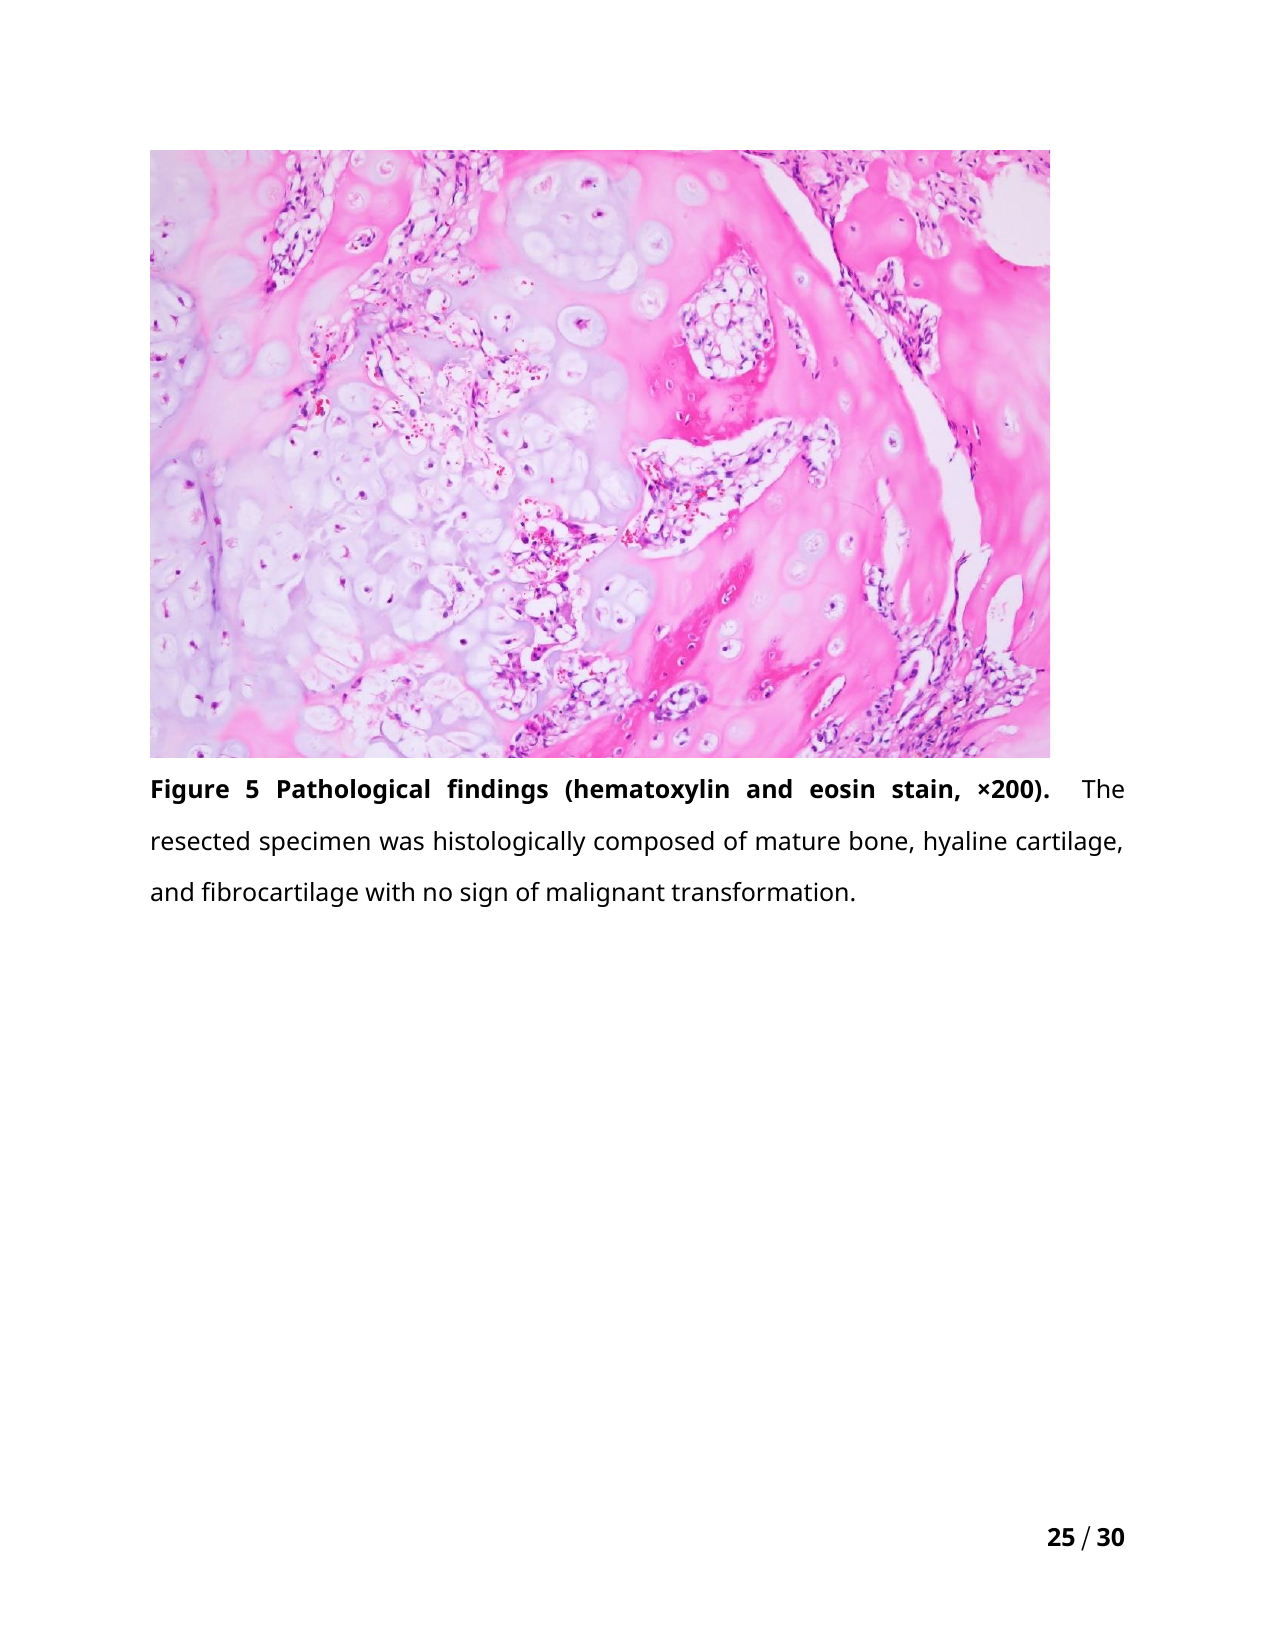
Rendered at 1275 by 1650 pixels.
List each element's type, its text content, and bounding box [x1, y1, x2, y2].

text Figure 5 Pathological findings (hematoxylin and eosin stain, ×200). The resected specimen was histologically composed of mature bone, hyaline cartilage, and fibrocartilage with no sign of malignant transformation. [150, 772, 1125, 908]
picture [150, 150, 1050, 758]
